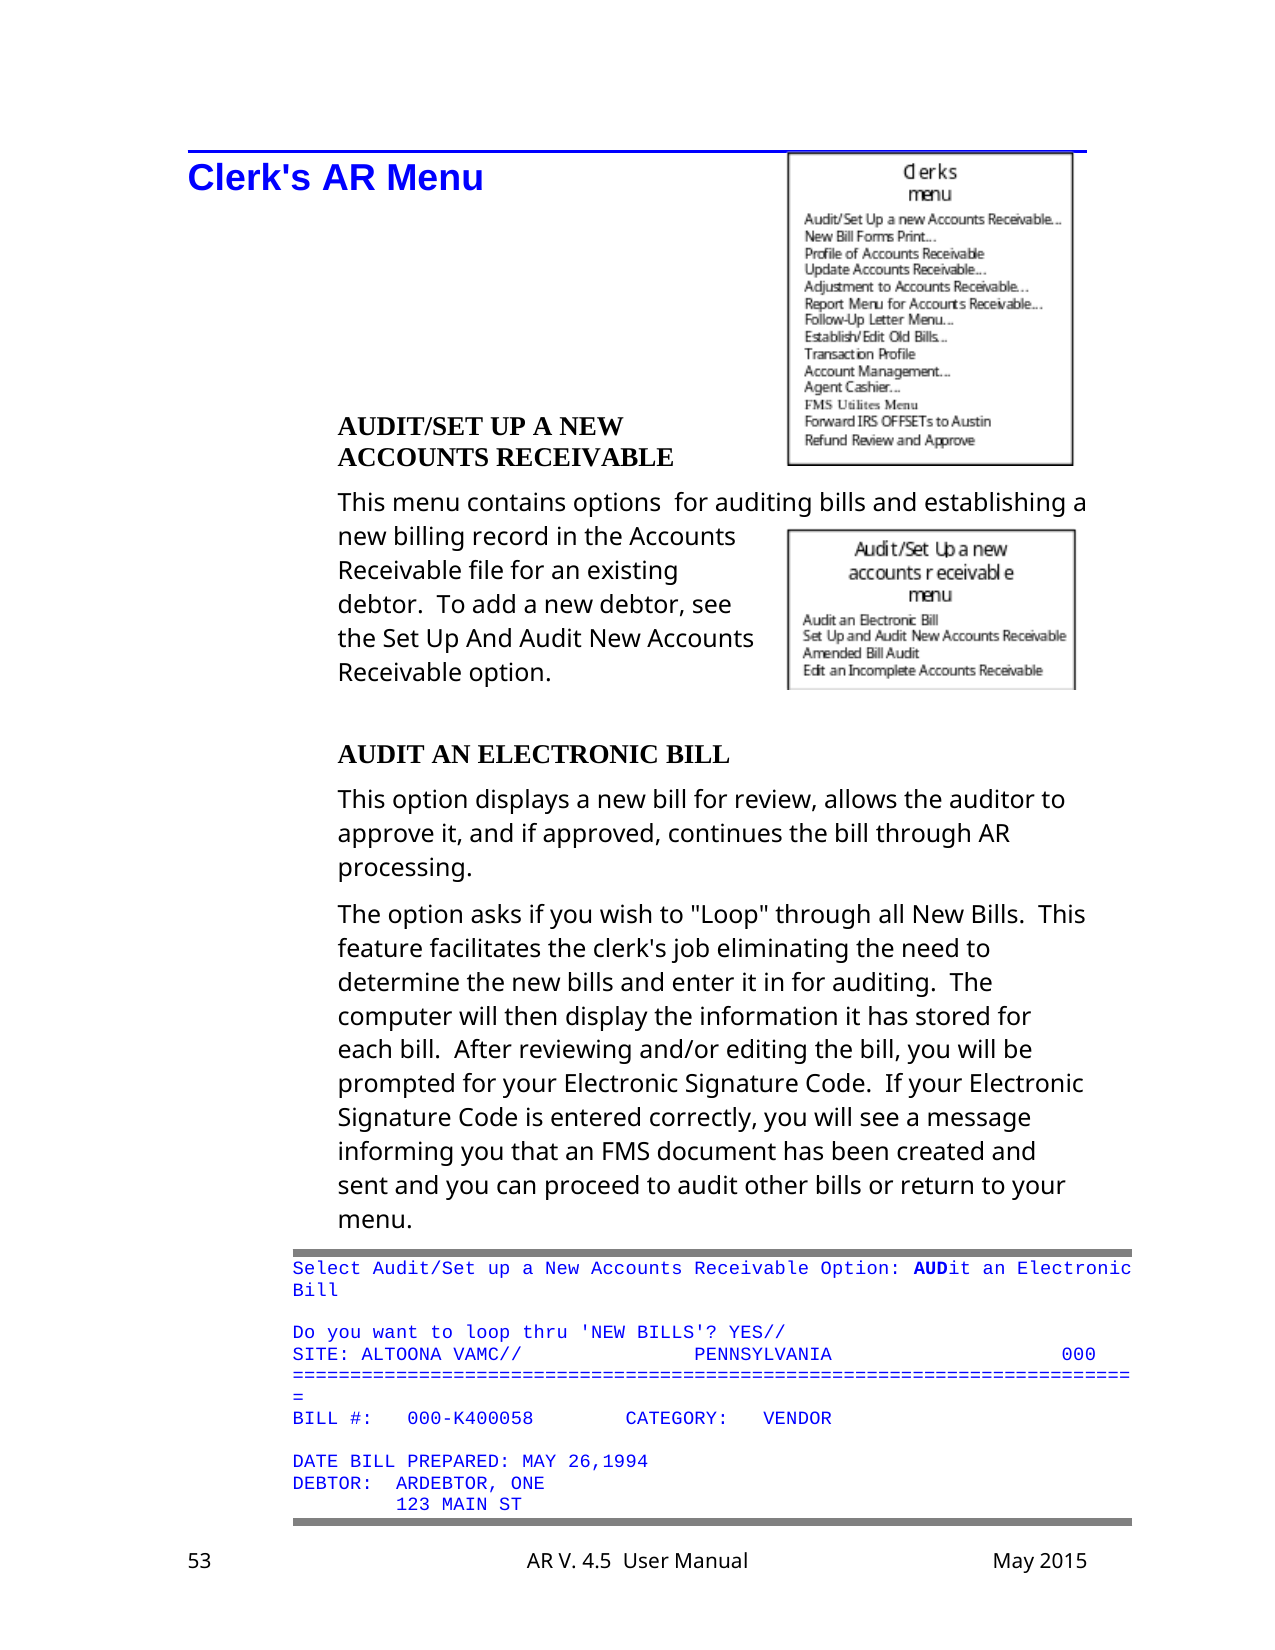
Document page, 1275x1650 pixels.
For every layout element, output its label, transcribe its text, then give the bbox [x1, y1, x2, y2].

subtitle Audit an Electronic Bill [337, 739, 1087, 770]
text DEBTOR: ARDEBTOR, ONE [292, 1463, 1132, 1494]
text BILL #: 000-K400058 CATEGORY: VENDOR [292, 1399, 1132, 1430]
text Do you want to loop thru 'NEW BILLS'? YES// [292, 1313, 1132, 1334]
text Select Audit/Set up a New Accounts Receivable Option: AUDit an Electronic Bill [292, 1250, 1132, 1301]
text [292, 1356, 1132, 1399]
text SITE: VAMC// 000 [292, 1334, 1132, 1356]
text The option asks if you wish to "" through all New Bills. This feature facilitates the clerk's job eliminating the need to determine the new bills and enter it in for auditing. The computer will then display the information it has stored for each bill. After reviewing and/or editing the bill, you will be prompted for your Electronic Signature Code. If your Electronic Signature Code is entered correctly, you will see a message informing you that an FMS document has been created and sent and you can proceed to audit other bills or return to your menu. [337, 897, 1087, 1236]
subtitle Audit/Set up a New Accounts Receivable [337, 410, 1087, 472]
text This option displays a new bill for review, allows the auditor to approve it, and if approved, continues the bill through AR processing. [337, 782, 1087, 884]
text This menu contains options for auditing bills and establishing a new billing record in the Accounts Receivable file for an existing debtor. To add a new debtor, see the Set Up And Audit New Accounts Receivable option. [337, 485, 1087, 689]
subtitle Clerk's AR Menu [187, 151, 786, 198]
text DATE BILL PREPARED: [292, 1442, 1132, 1463]
